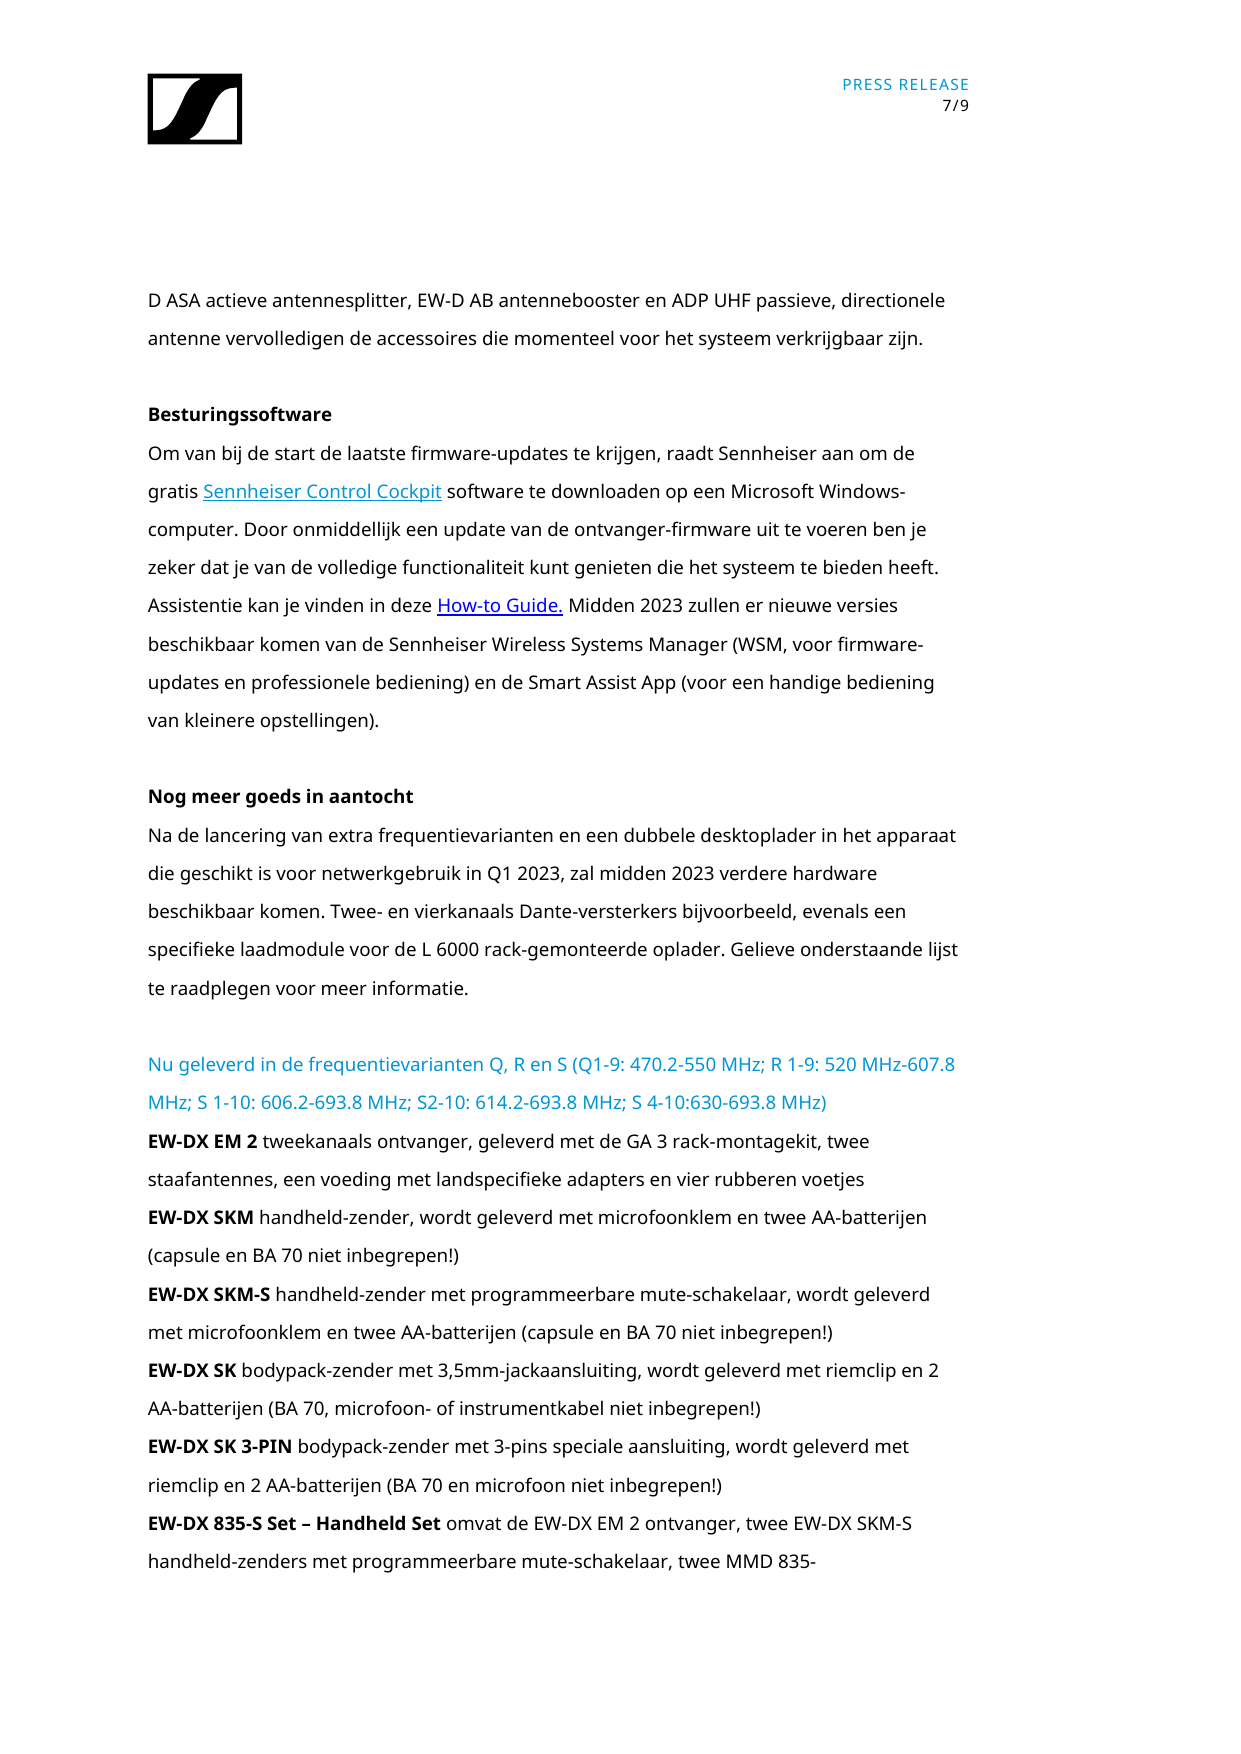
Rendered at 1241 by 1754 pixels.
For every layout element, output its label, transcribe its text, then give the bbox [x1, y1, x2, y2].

text Besturingssoftware [148, 402, 968, 427]
text Nu geleverd in de frequentievarianten Q, R en S (Q1-9: 470.2-550 MHz; R 1-9: 520 MHz-607.8 MHz; S 1-10: 606.2-693.8 MHz; S2-10: 614.2-693.8 MHz; S 4-10:630-693.8 MHz) [148, 1051, 968, 1115]
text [148, 287, 968, 351]
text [148, 1510, 968, 1574]
text Na de lancering van extra frequentievarianten en een dubbele desktoplader in het apparaat die geschikt is voor netwerkgebruik in Q1 2023, zal midden 2023 verdere hardware beschikbaar komen. Twee- en vierkanaals Dante-versterkers bijvoorbeeld, evenals een specifieke laadmodule voor de L 6000 rack-gemonteerde oplader. Gelieve onderstaande lijst te raadplegen voor meer informatie. [148, 822, 968, 1001]
text Nog meer goeds in aantocht [148, 784, 968, 809]
text EW-DX SKM handheld-zender, wordt geleverd met microfoonklem en twee AA-batterijen (capsule en BA 70 niet inbegrepen!) [148, 1204, 968, 1268]
text EW-DX SKM-S handheld-zender met programmeerbare mute-schakelaar, wordt geleverd met microfoonklem en twee AA-batterijen (capsule en BA 70 niet inbegrepen!) [148, 1281, 968, 1344]
text EW-DX SK 3-PIN bodypack-zender met 3-pins speciale aansluiting, wordt geleverd met riemclip en 2 AA-batterijen (BA 70 en microfoon niet inbegrepen!) [148, 1434, 968, 1497]
text EW-DX SK bodypack-zender met 3,5mm-jackaansluiting, wordt geleverd met riemclip en 2 AA-batterijen (BA 70, microfoon- of instrumentkabel niet inbegrepen!) [148, 1357, 968, 1421]
text Om van bij de start de laatste firmware-updates te krijgen, raadt Sennheiser aan om de gratis Sennheiser Control Cockpit software te downloaden op een Microsoft Windows-computer. Door onmiddellijk een update van de ontvanger-firmware uit te voeren ben je zeker dat je van de volledige functionaliteit kunt genieten die het systeem te bieden heeft. Assistentie kan je vinden in deze How-to Guide. Midden 2023 zullen er nieuwe versies beschikbaar komen van de Sennheiser Wireless Systems Manager (WSM, voor firmware-updates en professionele bediening) en de Smart Assist App (voor een handige bediening van kleinere opstellingen). [148, 440, 968, 733]
text EW-DX EM 2 tweekanaals ontvanger, geleverd met de GA 3 rack-montagekit, twee staafantennes, een voeding met landspecifieke adapters en vier rubberen voetjes [148, 1128, 968, 1192]
